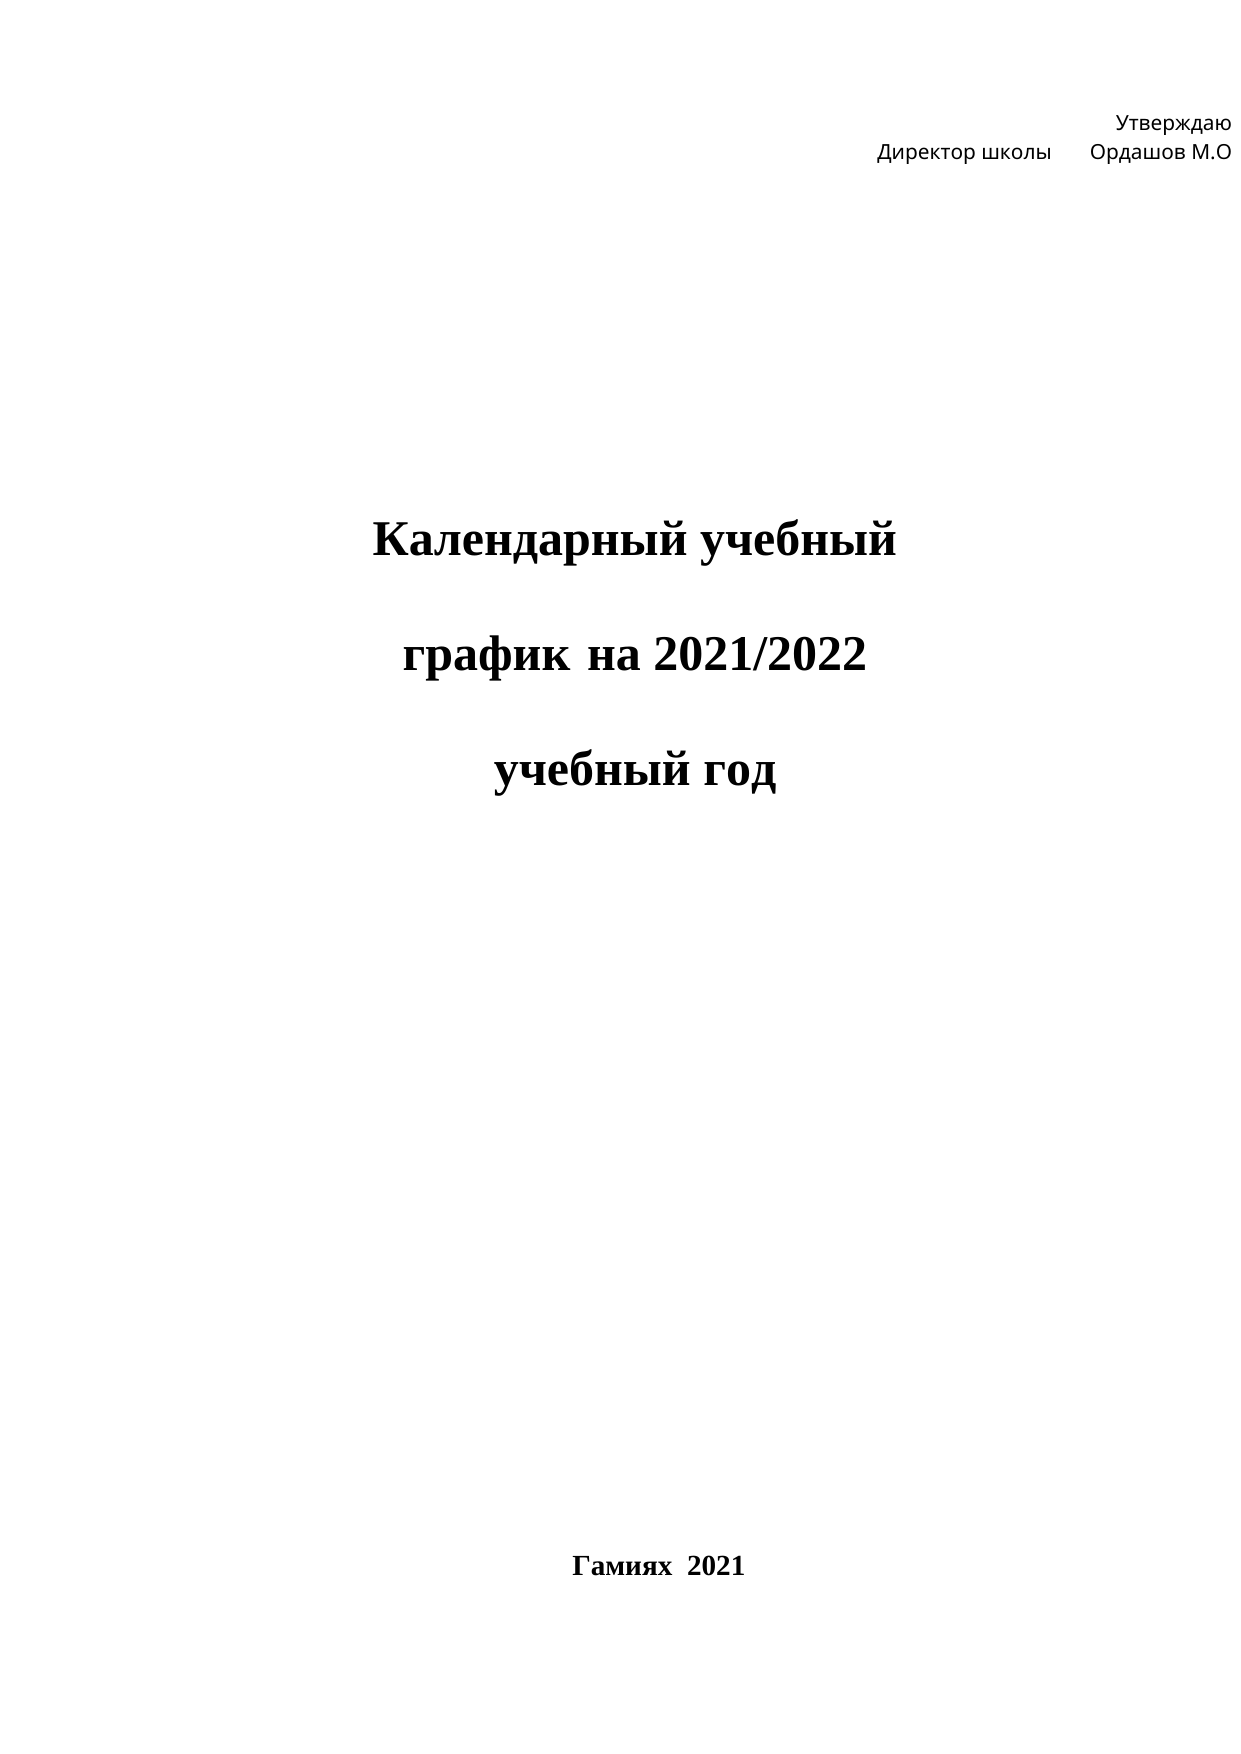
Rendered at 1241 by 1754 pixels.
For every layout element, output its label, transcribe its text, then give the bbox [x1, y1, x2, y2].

text Директор школы Ордашов М.О [85, 137, 1232, 165]
text Гамиях 2021 [85, 1548, 1232, 1582]
title Календарный учебный график на 2021/2022 учебный год [341, 509, 928, 796]
text Утверждаю [85, 108, 1232, 137]
